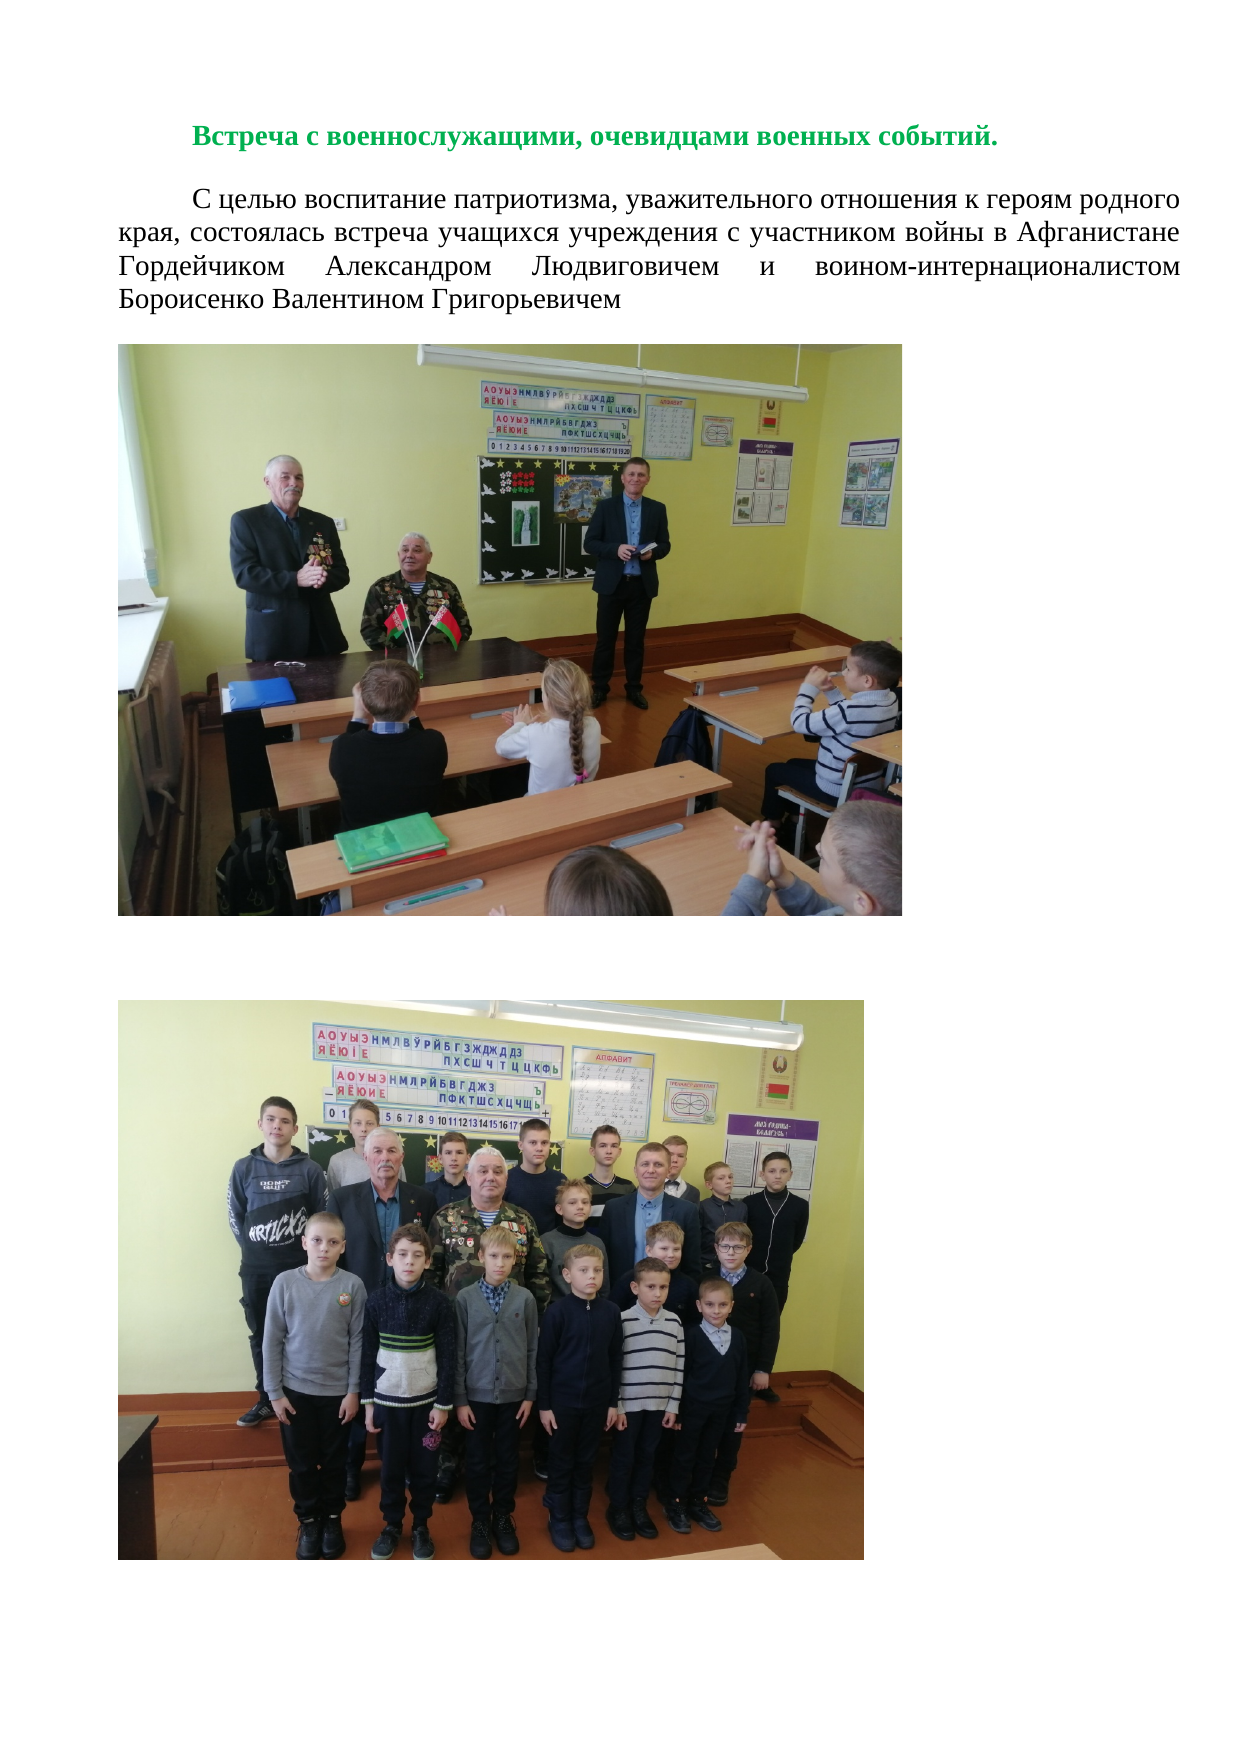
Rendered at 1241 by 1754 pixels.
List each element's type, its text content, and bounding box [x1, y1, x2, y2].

text Встреча с военнослужащими, очевидцами военных событий. [118, 118, 1181, 152]
picture [118, 344, 903, 916]
picture [118, 1000, 864, 1560]
text С целью воспитание патриотизма, уважительного отношения к героям родного края, состоялась встреча учащихся учреждения с участником войны в Афганистане Гордейчиком Александром Людвиговичем и воином-интернационалистом Бороисенко Валентином Григорьевичем [118, 181, 1181, 315]
